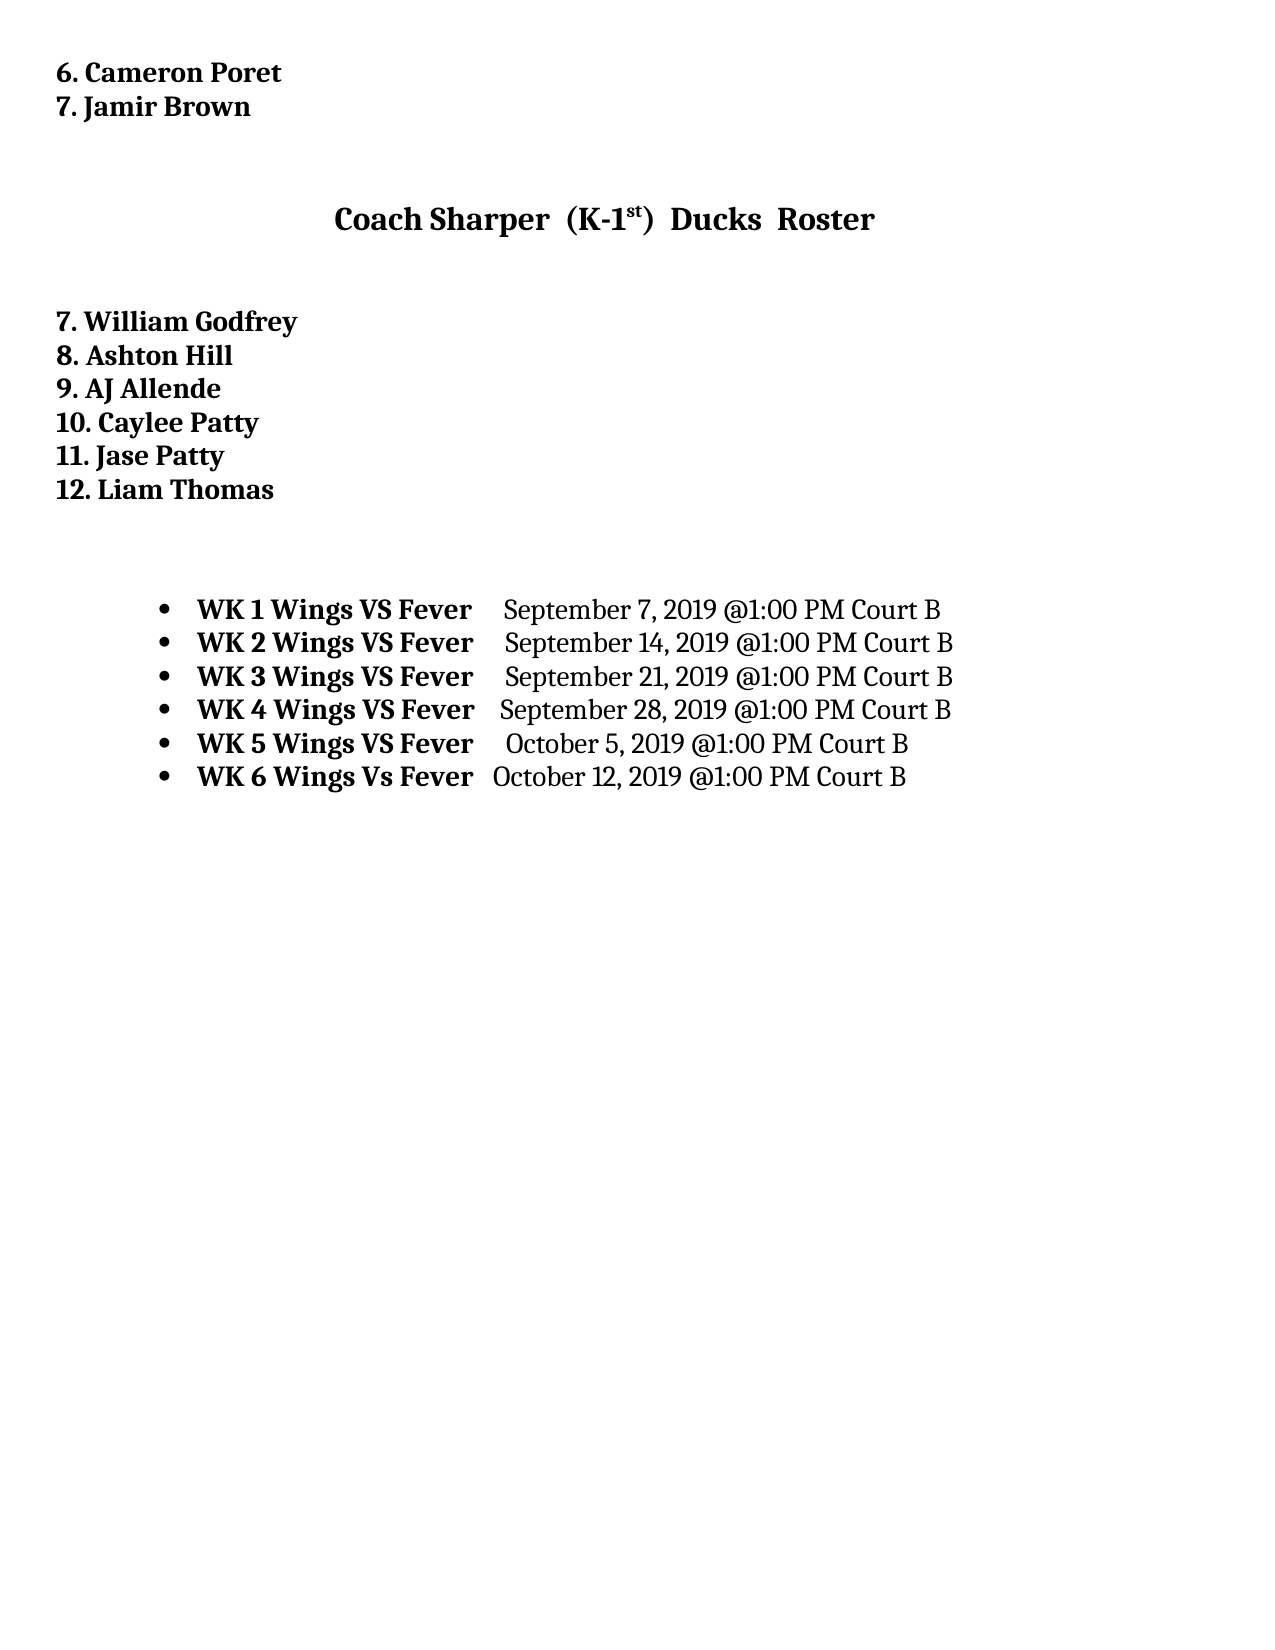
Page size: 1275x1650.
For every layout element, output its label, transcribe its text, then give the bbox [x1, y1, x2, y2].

list 8. Ashton Hill [56, 339, 1087, 372]
list 7. William Godfrey [56, 305, 1087, 339]
list 12. Liam Thomas [56, 473, 1087, 507]
list WK 6 Wings Vs Fever October 12, 2019 @1:00 PM Court B [159, 761, 1087, 794]
list WK 4 Wings VS Fever September 28, 2019 @1:00 PM Court B [159, 693, 1087, 727]
list 10. Caylee Patty [56, 406, 1087, 439]
list WK 3 Wings VS Fever September 21, 2019 @1:00 PM Court B [159, 660, 1087, 693]
text Coach Sharper (K-1st) Ducks Roster [122, 200, 1087, 238]
list 7. Jamir Brown [56, 90, 1087, 123]
list WK 5 Wings VS Fever October 5, 2019 @1:00 PM Court B [159, 727, 1087, 761]
list 11. Jase Patty [56, 439, 1087, 473]
list WK 2 Wings VS Fever September 14, 2019 @1:00 PM Court B [159, 626, 1087, 660]
list 6. Cameron Poret [56, 56, 1087, 90]
list WK 1 Wings VS Fever September 7, 2019 @1:00 PM Court B [159, 593, 1087, 626]
list 9. AJ Allende [56, 372, 1087, 406]
